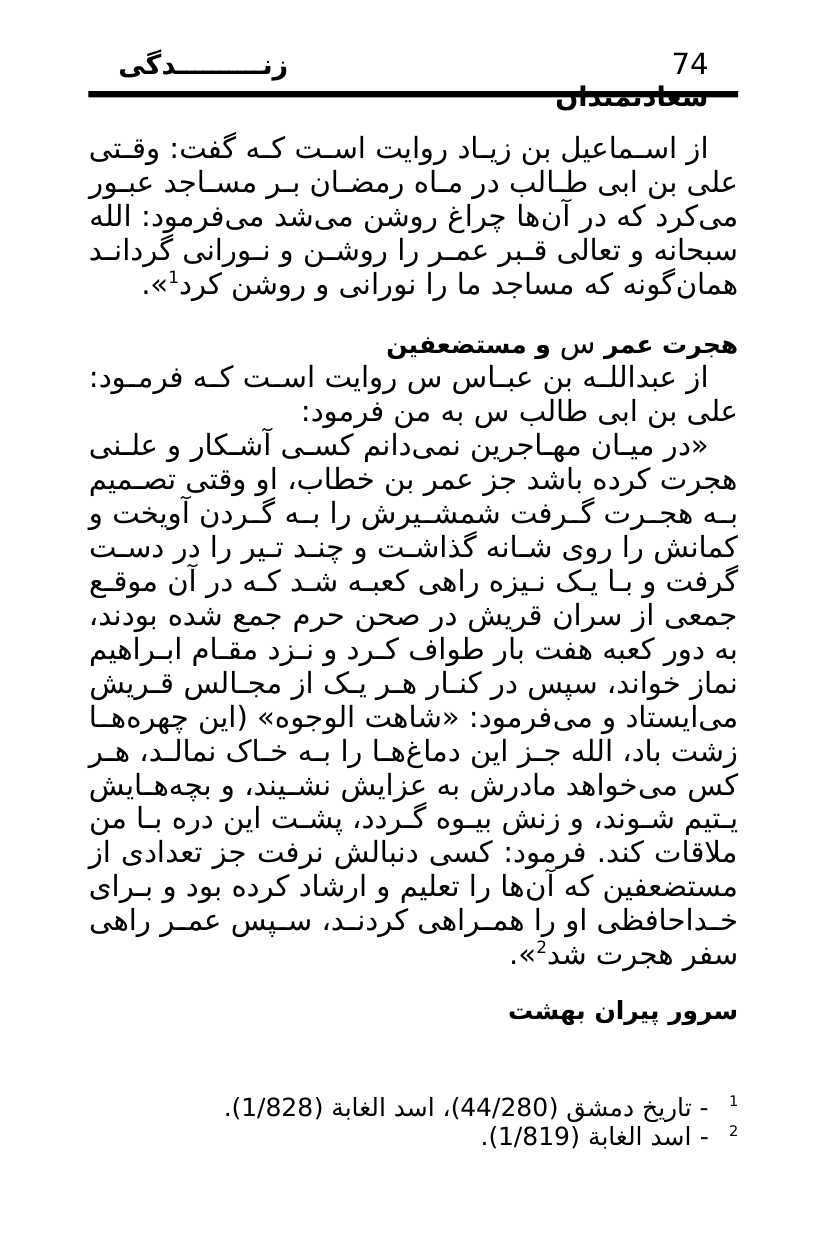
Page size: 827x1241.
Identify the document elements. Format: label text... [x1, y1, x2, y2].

text از عبدالله بن عباس س روایت است که فرمود: علی بن ابی طالب س به من فرمود: [89, 360, 738, 428]
text از اسماعیل بن زیاد روایت است که گفت: وقتی علی بن ابی طالب در ماه رمضان بر مساجد عبور می‌کرد که در آن‌ها چراغ روشن می‌شد می‌فرمود: الله سبحانه و تعالی قبر عمر را روشن و نورانی گرداند همان‌گونه که مساجد ما را نورانی و روشن کرد». [89, 132, 738, 301]
text سرور پیران بهشت [89, 997, 738, 1026]
text هجرت عمر س و مستضعفین [89, 326, 738, 360]
text «در میان مهاجرین نمی‌دانم کسی آشکار و علنی هجرت کرده باشد جز عمر بن خطاب، او وقتی تصمیم به هجرت گرفت شمشیرش را به گردن آویخت و کمانش را روی شانه گذاشت و چند تیر را در دست گرفت و با یک نیزه راهی کعبه شد که در آن موقع جمعی از سران قریش در صحن حرم جمع شده بودند، به دور کعبه هفت بار طواف کرد و نزد مقام ابراهیم نماز خواند، سپس در کنار هر یک از مجالس قریش می‌ایستاد و می‌فرمود: «شاهت الوجوه» (این چهره‌ها زشت باد، الله جز این‌ دماغ‌ها را به خاک نمالد، هر کس می‌خواهد مادرش به عزایش نشیند، و بچه‌هایش یتیم شوند، و زنش بیوه گردد، پشت این دره با من ملاقات کند. فرمود: کسی دنبالش نرفت جز تعدادی از مستضعفین که آن‌ها را تعلیم و ارشاد کرده بود و برای خداحافظی او را همراهی کردند، سپس عمر راهی سفر هجرت شد». [89, 428, 738, 972]
